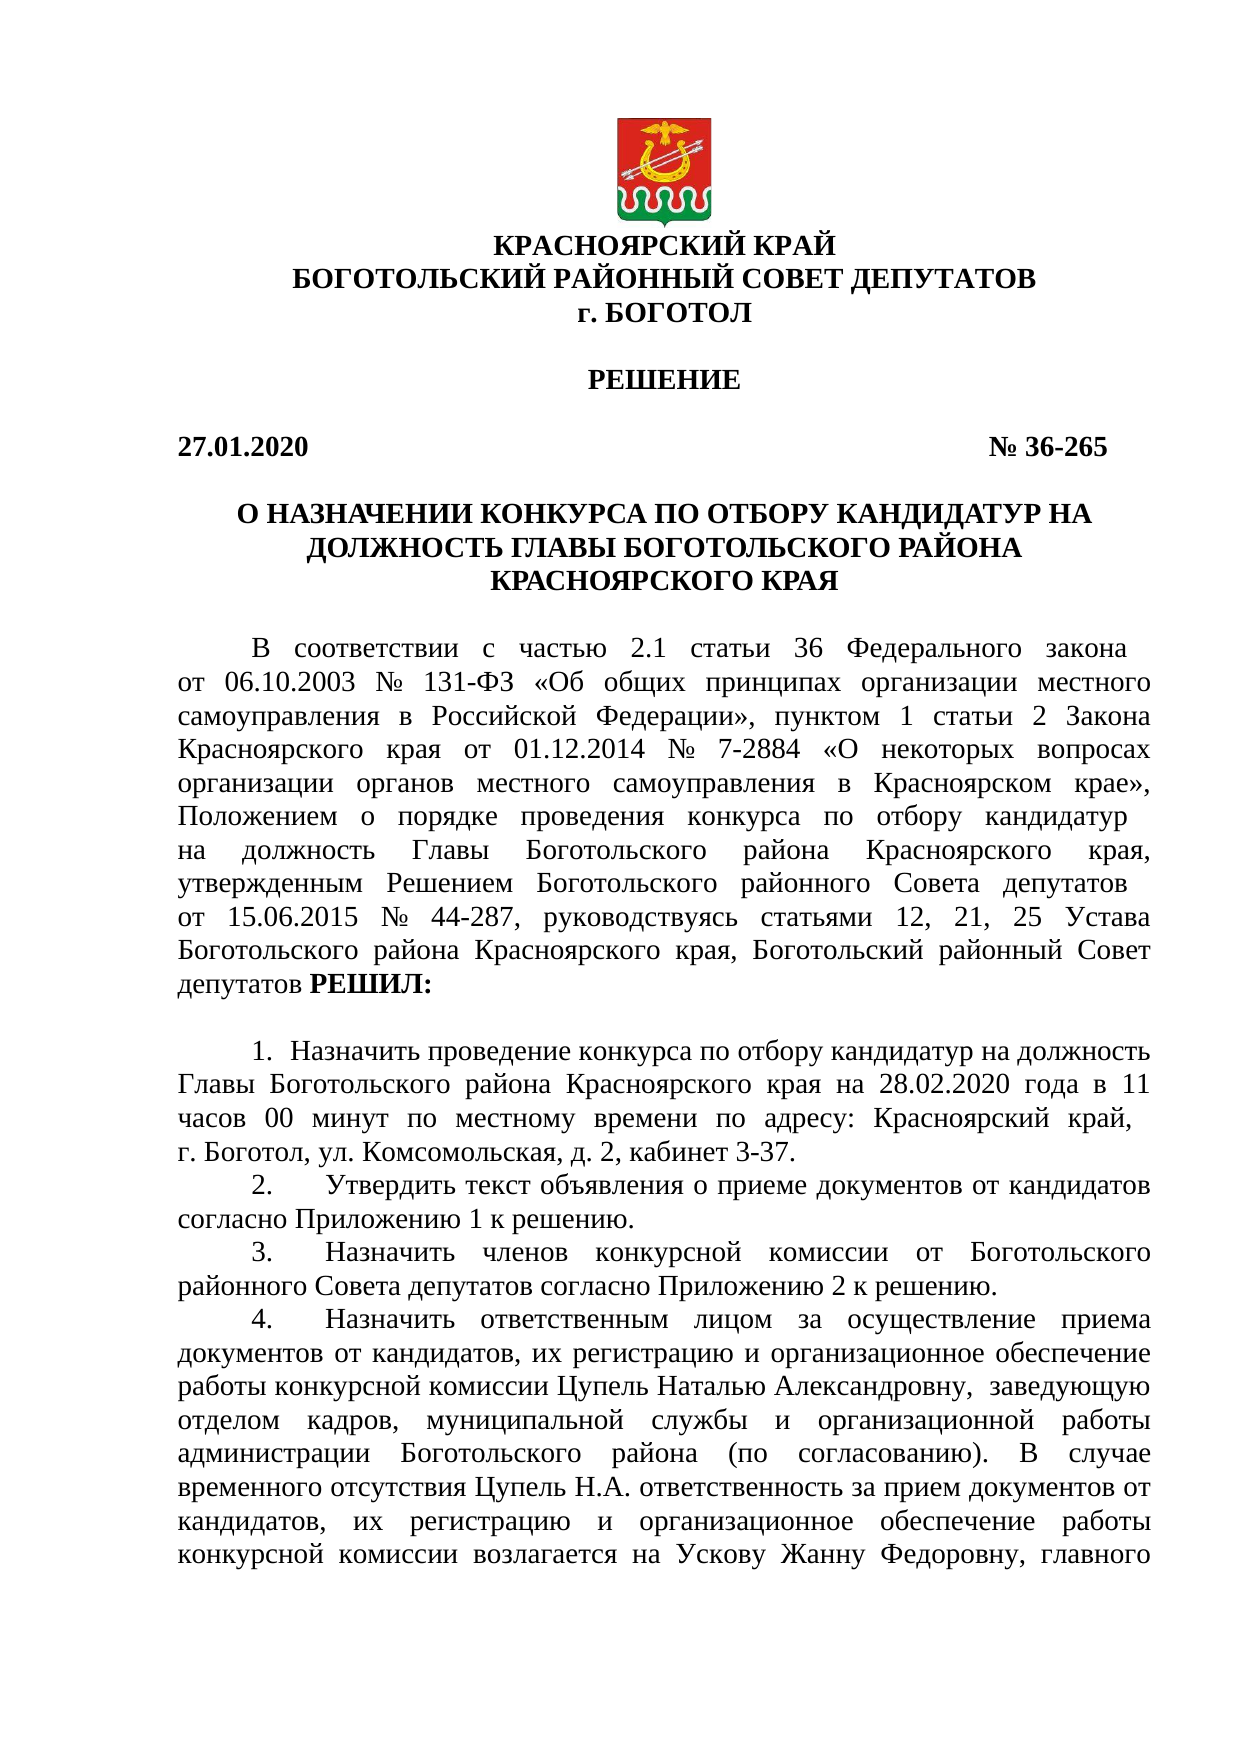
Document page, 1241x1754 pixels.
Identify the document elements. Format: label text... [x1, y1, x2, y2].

text г. БОГОТОЛ [177, 295, 1152, 329]
text КРАСНОЯРСКОГО КРАЯ [177, 563, 1152, 597]
list Назначить членов конкурсной комиссии от Боготольского районного Совета депутатов согласно Приложению 2 к решению. [177, 1234, 1152, 1301]
text В соответствии с частью 2.1 статьи 36 Федерального закона от 06.10.2003 № 131-ФЗ «Об общих принципах организации местного самоуправления в Российской Федерации», пунктом 1 статьи 2 Закона Красноярского края от 01.12.2014 № 7-2884 «О некоторых вопросах организации органов местного самоуправления в Красноярском крае», Положением о порядке проведения конкурса по отбору кандидатур на должность Главы Боготольского района Красноярского края, утвержденным Решением Боготольского районного Совета депутатов от 15.06.2015 № 44-287, руководствуясь статьями 12, 21, 25 Устава Боготольского района Красноярского края, Боготольский районный Совет депутатов РЕШИЛ: [177, 631, 1152, 999]
text РЕШЕНИЕ [177, 362, 1152, 396]
picture [617, 118, 712, 228]
text БОГОТОЛЬСКИЙ РАЙОННЫЙ СОВЕТ ДЕПУТАТОВ [177, 262, 1152, 295]
list Назначить проведение конкурса по отбору кандидатур на должность Главы Боготольского района Красноярского края на 28.02.2020 года в 11 часов 00 минут по местному времени по адресу: Красноярский край, г. Боготол, ул. Комсомольская, д. 2, кабинет 3-37. [177, 1033, 1152, 1167]
text 27.01.2020 № 36-265 [177, 429, 1152, 463]
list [177, 1301, 1152, 1570]
text КРАСНОЯРСКИЙ КРАЙ [177, 228, 1152, 262]
text О НАЗНАЧЕНИИ КОНКУРСА ПО ОТБОРУ КАНДИДАТУР НА ДОЛЖНОСТЬ ГЛАВЫ БОГОТОЛЬСКОГО РАЙОНА [177, 496, 1152, 563]
list Утвердить текст объявления о приеме документов от кандидатов согласно Приложению 1 к решению. [177, 1167, 1152, 1234]
